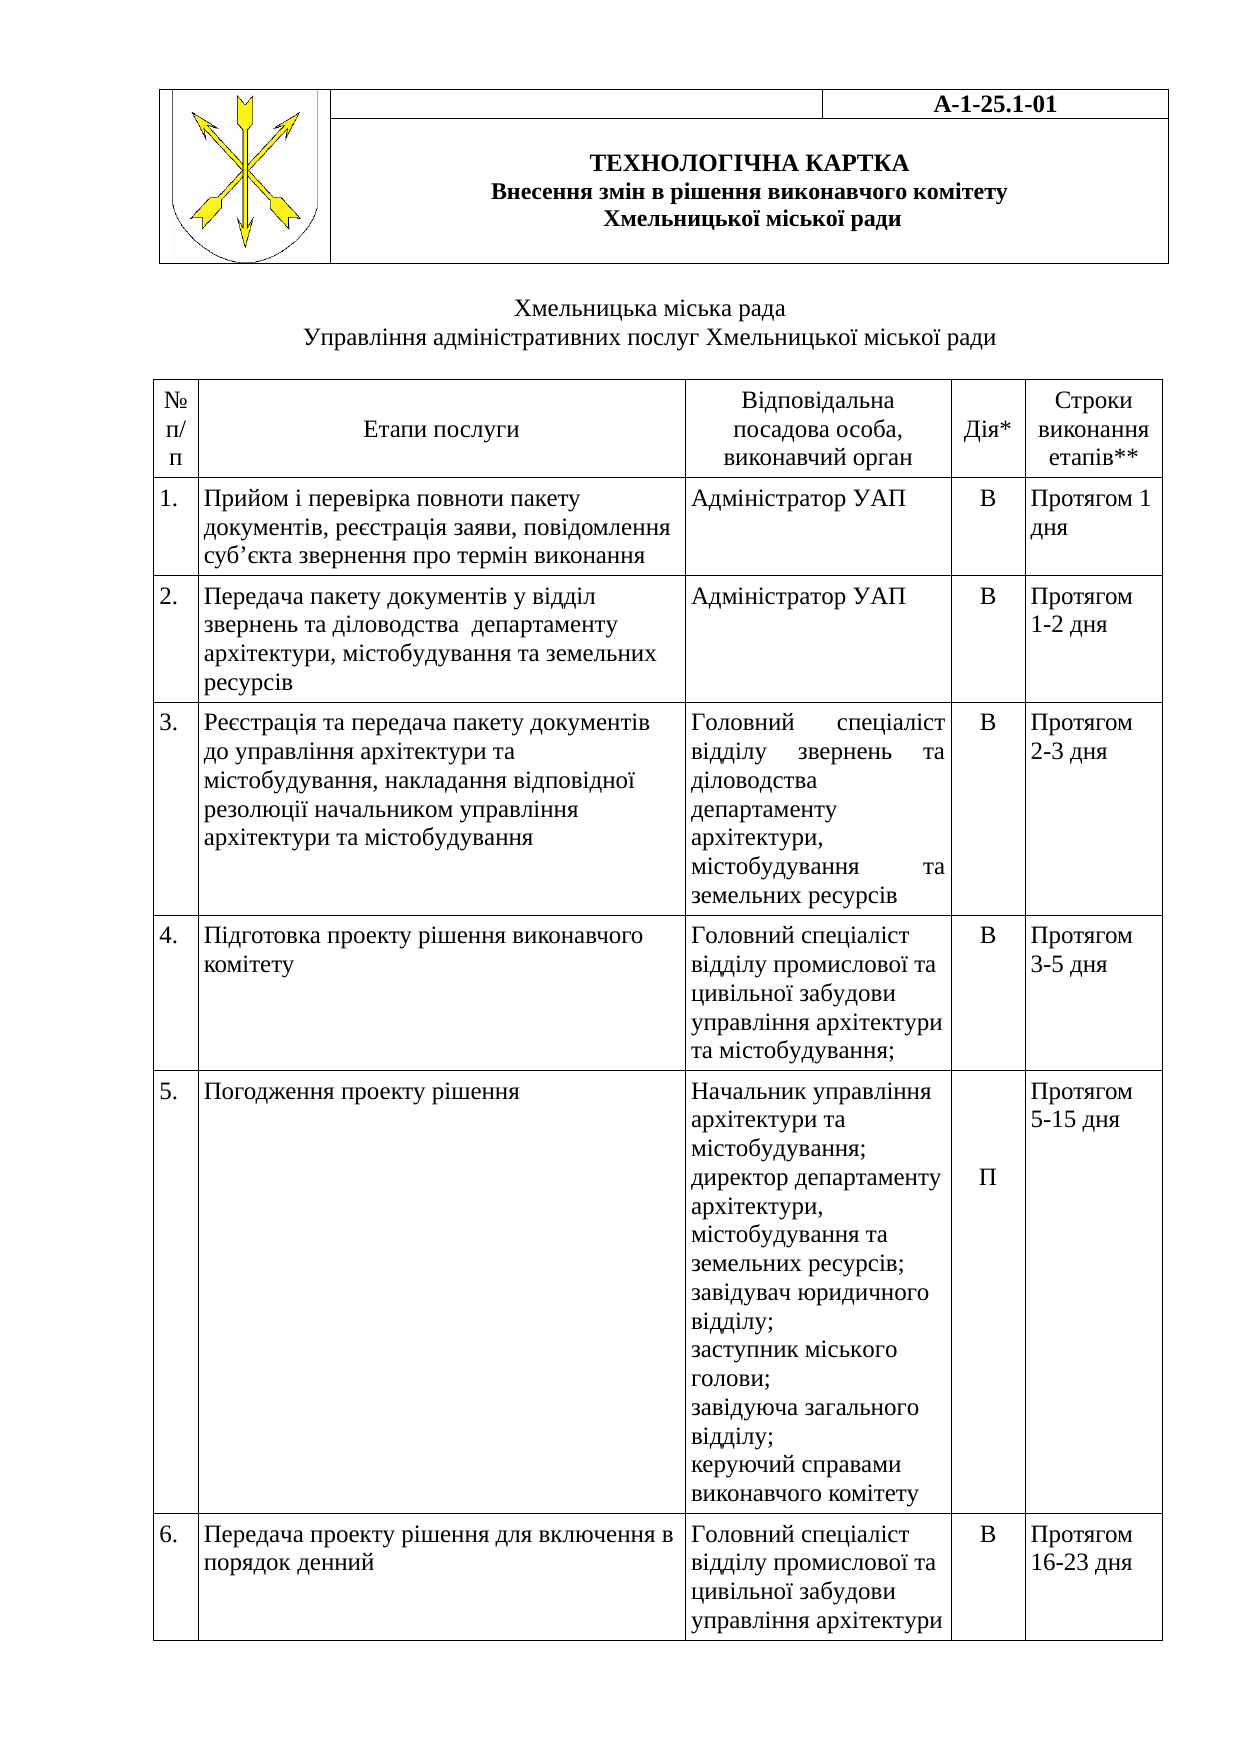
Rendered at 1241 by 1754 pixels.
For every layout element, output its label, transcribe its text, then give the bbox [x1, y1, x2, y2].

table_cell Реєстрація та передача пакету документів до управління архітектури та містобудування, накладання відповідної резолюції начальником управління архітектури та містобудування [199, 703, 685, 914]
table_cell Погодження проекту рішення [199, 1071, 685, 1513]
table_cell Протягом 1-2 дня [1026, 576, 1162, 702]
table_cell Протягом 16-23 дня [1026, 1514, 1162, 1639]
table_cell В [952, 916, 1025, 1070]
table_header № п/п [154, 380, 198, 477]
table_cell П [952, 1071, 1025, 1513]
table_header А-1-25.1-01 [823, 90, 1168, 118]
table_header [160, 90, 172, 263]
table_cell 6. [154, 1514, 198, 1639]
table_cell 1. [154, 478, 198, 575]
table_header Відповідальна посадова особа, виконавчий орган [686, 380, 951, 477]
table_cell Головний спеціаліст відділу промислової та цивільної забудови управління архітектури та містобудування; [686, 916, 951, 1070]
table_cell 3. [154, 703, 198, 914]
table_cell 2. [154, 576, 198, 702]
table_header Строки виконання етапів** [1026, 380, 1162, 477]
picture [172, 89, 318, 263]
table_cell Протягом 2-3 дня [1026, 703, 1162, 914]
table_cell В [952, 703, 1025, 914]
table_header [331, 90, 822, 118]
table_cell Підготовка проекту рішення виконавчого комітету [199, 916, 685, 1070]
table_header [318, 90, 330, 263]
table_cell В [952, 576, 1025, 702]
table_cell Протягом 5-15 дня [1026, 1071, 1162, 1513]
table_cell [686, 1514, 951, 1639]
table_cell Адміністратор УАП [686, 576, 951, 702]
table_cell Начальник управління архітектури та містобудування; директор департаменту архітектури, містобудування та земельних ресурсів; завідувач юридичного відділу; заступник міського голови; завідуюча загального відділу; керуючий справами виконавчого комітету [686, 1071, 951, 1513]
table_cell Головний спеціаліст відділу звернень та діловодства департаменту архітектури, містобудування та земельних ресурсів [686, 703, 951, 914]
table_cell Адміністратор УАП [686, 478, 951, 575]
table_cell 5. [154, 1071, 198, 1513]
table_cell Протягом 1 дня [1026, 478, 1162, 575]
table_cell Прийом і перевірка повноти пакету документів, реєстрація заяви, повідомлення суб’єкта звернення про термін виконання [199, 478, 685, 575]
table_cell Протягом 3-5 дня [1026, 916, 1162, 1070]
table_cell В [952, 478, 1025, 575]
text Управління адміністративних послуг Хмельницької міської ради [148, 322, 1152, 350]
table_cell ТЕХНОЛОГІЧНА КАРТКА Внесення змін в рішення виконавчого комітету Хмельницької міської ради [331, 119, 1168, 263]
table_header Етапи послуги [199, 380, 685, 477]
table_cell В [952, 1514, 1025, 1639]
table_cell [199, 1514, 685, 1639]
text Хмельницька міська рада [148, 293, 1152, 322]
table_cell 4. [154, 916, 198, 1070]
table_header Дія* [952, 380, 1025, 477]
table_cell Передача пакету документів у відділ звернень та діловодства департаменту архітектури, містобудування та земельних ресурсів [199, 576, 685, 702]
